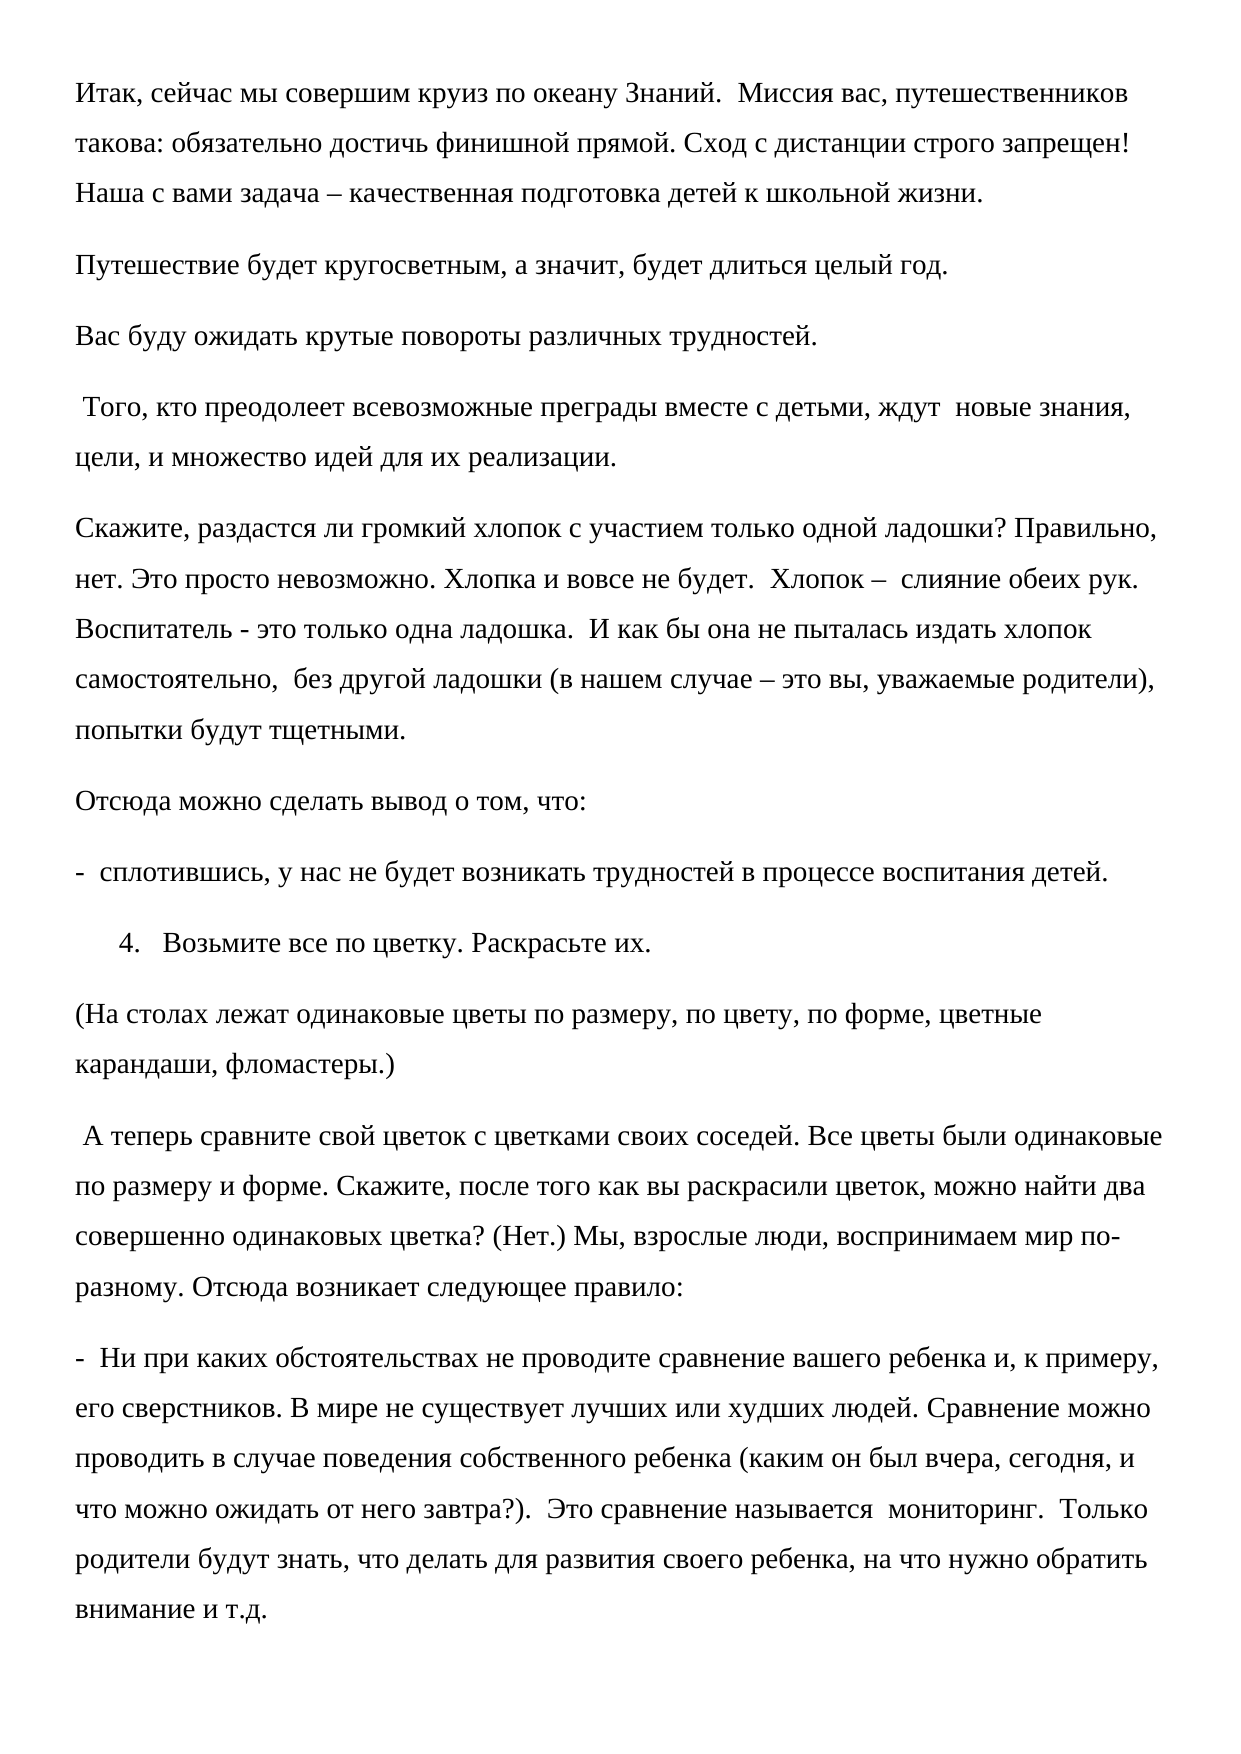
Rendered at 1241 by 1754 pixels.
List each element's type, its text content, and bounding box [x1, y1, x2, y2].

text (На столах лежат одинаковые цветы по размеру, по цвету, по форме, цветные карандаши, фломастеры.) [75, 996, 1165, 1080]
text 4. Возьмите все по цветку. Раскрасьте их. [75, 925, 1165, 959]
text Скажите, раздастся ли громкий хлопок с участием только одной ладошки? Правильно, нет. Это просто невозможно. Хлопка и вовсе не будет. Хлопок – слияние обеих рук. Воспитатель - это только одна ладошка. И как бы она не пыталась издать хлопок самостоятельно, без другой ладошки (в нашем случае – это вы, уважаемые родители), попытки будут тщетными. [75, 511, 1165, 745]
text А теперь сравните свой цветок с цветками своих соседей. Все цветы были одинаковые по размеру и форме. Скажите, после того как вы раскрасили цветок, можно найти два совершенно одинаковых цветка? (Нет.) Мы, взрослые люди, воспринимаем мир по-разному. Отсюда возникает следующее правило: [75, 1118, 1165, 1302]
text Итак, сейчас мы совершим круиз по океану Знаний. Миссия вас, путешественников такова: обязательно достичь финишной прямой. Сход с дистанции строго запрещен! Наша с вами задача – качественная подготовка детей к школьной жизни. [75, 75, 1165, 209]
text Путешествие будет кругосветным, а значит, будет длиться целый год. [75, 247, 1165, 280]
text - сплотившись, у нас не будет возникать трудностей в процессе воспитания детей. [75, 854, 1165, 888]
text Отсюда можно сделать вывод о том, что: [75, 783, 1165, 816]
text - Ни при каких обстоятельствах не проводите сравнение вашего ребенка и, к примеру, его сверстников. В мире не существует лучших или худших людей. Сравнение можно проводить в случае поведения собственного ребенка (каким он был вчера, сегодня, и что можно ожидать от него завтра?). Это сравнение называется мониторинг. Только родители будут знать, что делать для развития своего ребенка, на что нужно обратить внимание и т.д. [75, 1340, 1165, 1625]
text Того, кто преодолеет всевозможные преграды вместе с детьми, ждут новые знания, цели, и множество идей для их реализации. [75, 389, 1165, 473]
text Вас буду ожидать крутые повороты различных трудностей. [75, 318, 1165, 351]
